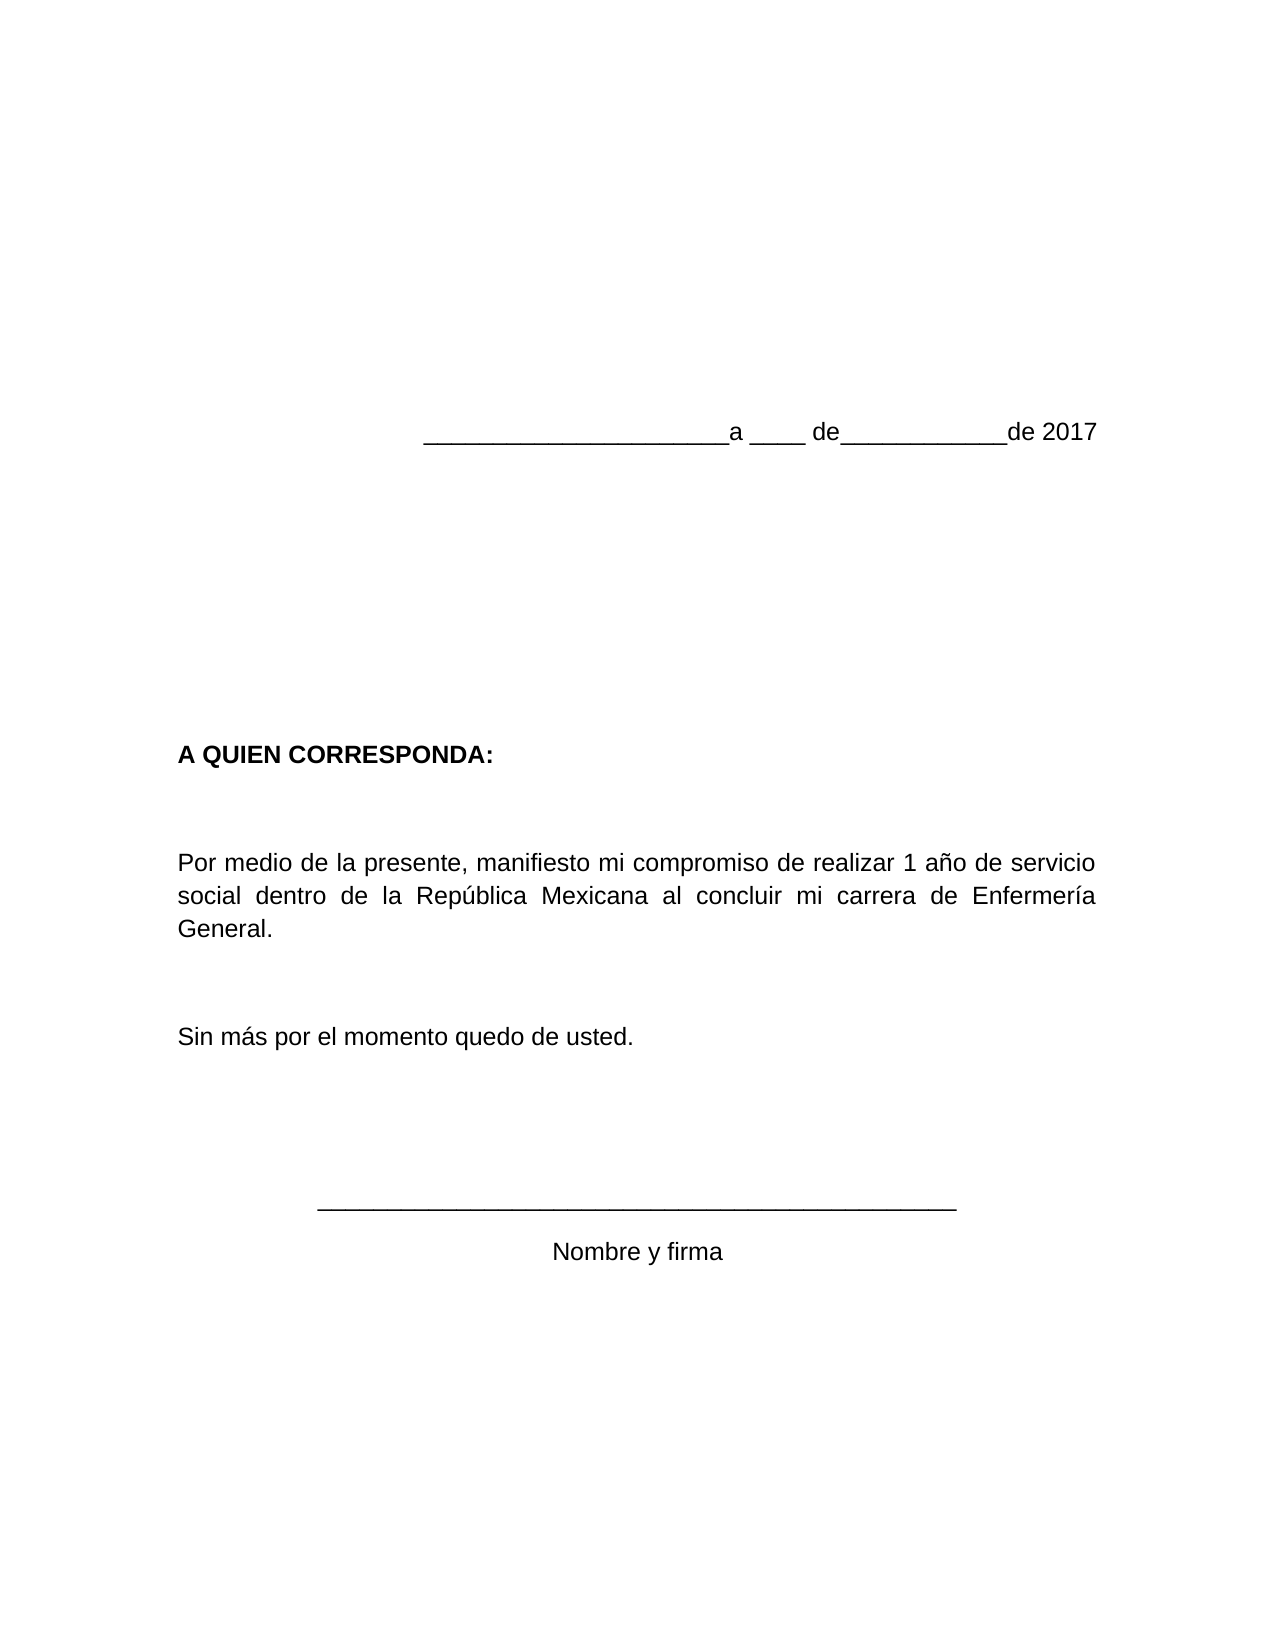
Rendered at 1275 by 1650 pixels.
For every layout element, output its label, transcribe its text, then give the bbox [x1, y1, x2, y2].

text A QUIEN CORRESPONDA: [177, 740, 1098, 769]
text Por medio de la presente, manifiesto mi compromiso de realizar 1 año de servicio social dentro de la República Mexicana al concluir mi carrera de Enfermería General. [177, 848, 1098, 942]
text ______________________a ____ de____________de 2017 [177, 417, 1098, 446]
text Sin más por el momento quedo de usted. [177, 1021, 1098, 1050]
text ______________________________________________ [177, 1183, 1098, 1212]
text Nombre y firma [177, 1237, 1098, 1266]
